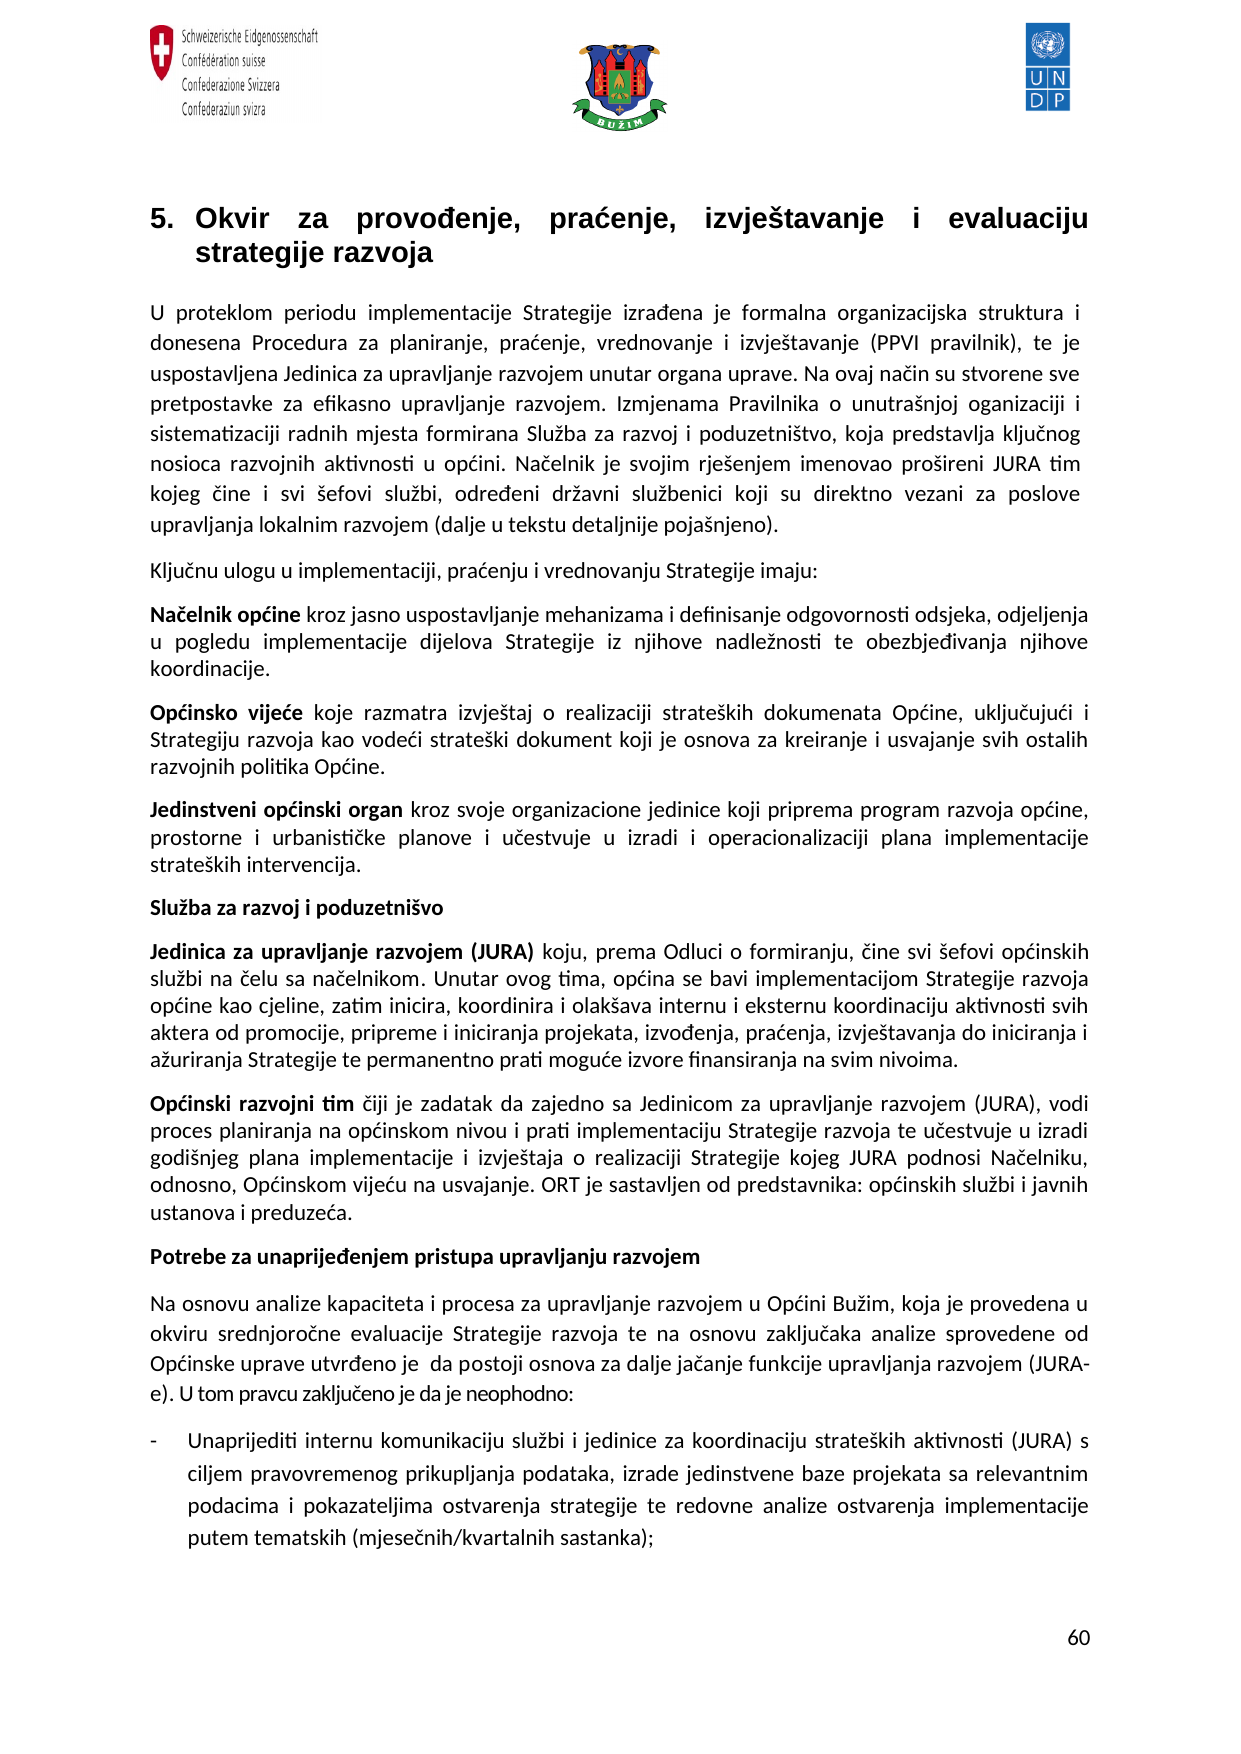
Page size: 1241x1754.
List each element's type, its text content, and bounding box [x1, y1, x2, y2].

list Unaprijediti internu komunikaciju službi i jedinice za koordinaciju strateških aktivnosti (JURA) s ciljem pravovremenog prikupljanja podataka, izrade jedinstvene baze projekata sa relevantnim podacima i pokazateljima ostvarenja strategije te redovne analize ostvarenja implementacije putem tematskih (mjesečnih/kvartalnih sastanka); [150, 1426, 1090, 1551]
text U proteklom periodu implementacije Strategije izrađena je formalna organizacijska struktura i donesena Procedura za planiranje, praćenje, vrednovanje i izvještavanje (PPVI pravilnik), te je uspostavljena Jedinica za upravljanje razvojem unutar organa uprave. Na ovaj način su stvorene sve pretpostavke za efikasno upravljanje razvojem. Izmjenama Pravilnika o unutrašnjoj oganizaciji i sistematizaciji radnih mjesta formirana Služba za razvoj i poduzetništvo, koja predstavlja ključnog nosioca razvojnih aktivnosti u općini. Načelnik je svojim rješenjem imenovao prošireni JURA tim kojeg čine i svi šefovi službi, određeni državni službenici koji su direktno vezani za poslove upravljanja lokalnim razvojem (dalje u tekstu detaljnije pojašnjeno). [150, 298, 1082, 538]
text Općinski razvojni tim čiji je zadatak da zajedno sa Jedinicom za upravlјanje razvojem (JURA), vodi proces planiranja na općinskom nivou i prati implementaciju Strategije razvoja te učestvuje u izradi godišnjeg plana implementacije i izvještaja o realizaciji Strategije kojeg JURA podnosi Načelniku, odnosno, Općinskom vijeću na usvajanje. ORT je sastavljen od predstavnika: općinskih službi i javnih ustanova i preduzeća. [150, 1090, 1090, 1225]
text Na osnovu analize kapaciteta i procesa za upravlјanje razvojem u Općini Bužim, koja je provedena u okviru srednjoročne evaluacije Strategije razvoja te na osnovu zaklјučaka analize sprovedene od Općinske uprave utvrđeno je da postoji osnova za dalјe jačanje funkcije upravlјanja razvojem (JURA-e). U tom pravcu zaklјučeno je da je neophodno: [150, 1289, 1090, 1408]
subtitle Okvir za provođenje, praćenje, izvještavanje i evaluaciju strategije razvoja [150, 201, 1090, 268]
text Načelnik općine kroz jasno uspostavljanje mehanizama i definisanje odgovornosti odsjeka, odjeljenja u pogledu implementacije dijelova Strategije iz njihove nadležnosti te obezbjeđivanja njihove koordinacije. [150, 600, 1090, 682]
picture [1004, 1, 1091, 132]
text Općinsko vijeće koje razmatra izvještaj o realizaciji strateških dokumenata Općine, uključujući i Strategiju razvoja kao vodeći strateški dokument koji je osnova za kreiranje i usvajanje svih ostalih razvojnih politika Općine. [150, 698, 1090, 779]
text Služba za razvoj i poduzetnišvo [150, 894, 1090, 921]
picture [572, 40, 668, 132]
text Ključnu ulogu u implementaciji, praćenju i vrednovanju Strategije imaju: [150, 557, 1090, 584]
text Jedinstveni općinski organ kroz svoje organizacione jedinice koji priprema program razvoja općine, prostorne i urbanističke planove i učestvuje u izradi i operacionalizaciji plana implementacije strateških intervencija. [150, 796, 1090, 877]
text Potrebe za unaprijeđenjem pristupa upravlјanju razvojem [150, 1242, 1090, 1270]
picture [150, 25, 322, 123]
text Jedinica za upravljanje razvojem (JURA) koju, prema Odluci o formiranju, čine svi šefovi općinskih službi na čelu sa načelnikom. Unutar ovog tima, općina se bavi implementacijom Strategije razvoja općine kao cjeline, zatim inicira, koordinira i olakšava internu i eksternu koordinaciju aktivnosti svih aktera od promocije, pripreme i iniciranja projekata, izvođenja, praćenja, izvještavanja do iniciranja i ažuriranja Strategije te permanentno prati moguće izvore finansiranja na svim nivoima. [150, 938, 1090, 1073]
